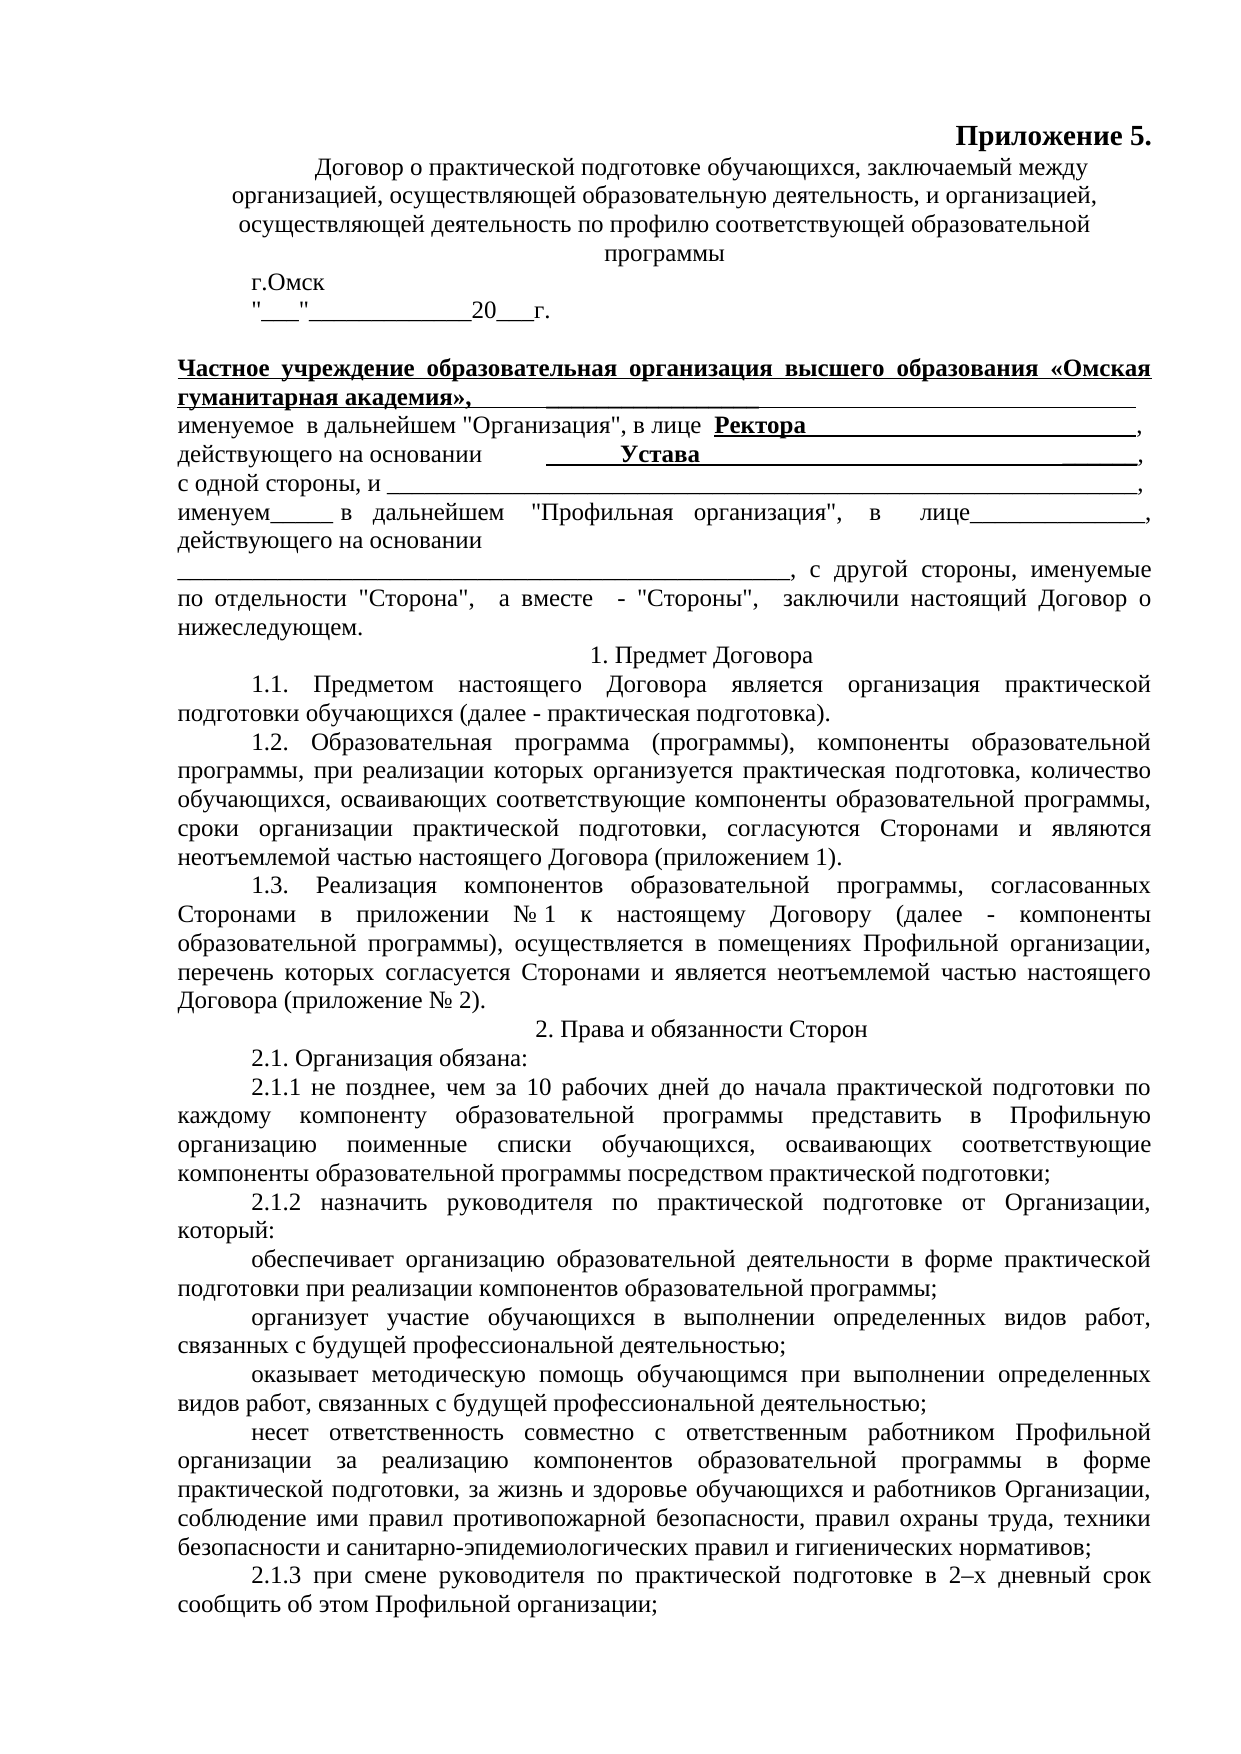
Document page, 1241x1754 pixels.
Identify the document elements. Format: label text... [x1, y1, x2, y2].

text 2.1.2 назначить руководителя по практической подготовке от Организации, который: [177, 1187, 1152, 1244]
text действующего на основании Устава ______, [177, 439, 1152, 468]
text оказывает методическую помощь обучающимся при выполнении определенных видов работ, связанных с будущей профессиональной деятельностью; [177, 1359, 1152, 1417]
text 2.1.1 не позднее, чем за 10 рабочих дней до начала практической подготовки по каждому компоненту образовательной программы представить в Профильную организацию поименные списки обучающихся, осваивающих соответствующие компоненты образовательной программы посредством практической подготовки; [177, 1072, 1152, 1187]
text г.Омск "___"_____________20___г. [177, 267, 1152, 324]
text _________________________________________________, с другой стороны, именуемые по отдельности "Сторона", а вместе - "Стороны", заключили настоящий Договор о нижеследующем. [177, 554, 1152, 640]
subtitle 2. Права и обязанности Сторон [177, 1014, 1152, 1043]
text Частное учреждение образовательная организация высшего образования «Омская гуманитарная академия», _________________ [177, 379, 1152, 410]
text Частное учреждение образовательная организация высшего образования «Омская гуманитарная академия», _________________ [177, 353, 1152, 378]
text несет ответственность совместно с ответственным работником Профильной организации за реализацию компонентов образовательной программы в форме практической подготовки, за жизнь и здоровье обучающихся и работников Организации, соблюдение ими правил противопожарной безопасности, правил охраны труда, техники безопасности и санитарно-эпидемиологических правил и гигиенических нормативов; [177, 1417, 1152, 1560]
text организует участие обучающихся в выполнении определенных видов работ, связанных с будущей профессиональной деятельностью; [177, 1302, 1152, 1359]
text с одной стороны, и ____________________________________________________________, [177, 468, 1152, 497]
subtitle Договор о практической подготовке обучающихся, заключаемый между организацией, осуществляющей образовательную деятельность, и организацией, осуществляющей деятельность по профилю соответствующей образовательной программы [177, 152, 1152, 267]
text 2.1.3 при смене руководителя по практической подготовке в 2–х дневный срок сообщить об этом Профильной организации; [177, 1560, 1152, 1618]
text 1.3. Реализация компонентов образовательной программы, согласованных Сторонами в приложении № 1 к настоящему Договору (далее - компоненты образовательной программы), осуществляется в помещениях Профильной организации, перечень которых согласуется Сторонами и является неотъемлемой частью настоящего Договора (приложение № 2). [177, 870, 1152, 1014]
text именуем_____ в дальнейшем "Профильная организация", в лице______________, действующего на основании [177, 497, 1152, 554]
text 2.1. Организация обязана: [177, 1043, 1152, 1072]
text Приложение 5. [177, 118, 1152, 152]
text 1.2. Образовательная программа (программы), компоненты образовательной программы, при реализации которых организуется практическая подготовка, количество обучающихся, осваивающих соответствующие компоненты образовательной программы, сроки организации практической подготовки, согласуются Сторонами и являются неотъемлемой частью настоящего Договора (приложением 1). [177, 727, 1152, 870]
text обеспечивает организацию образовательной деятельности в форме практической подготовки при реализации компонентов образовательной программы; [177, 1244, 1152, 1302]
text 1.1. Предметом настоящего Договора является организация практической подготовки обучающихся (далее - практическая подготовка). [177, 669, 1152, 727]
text именуемое в дальнейшем "Организация", в лице Ректора , [177, 410, 1152, 439]
subtitle 1. Предмет Договора [177, 640, 1152, 669]
